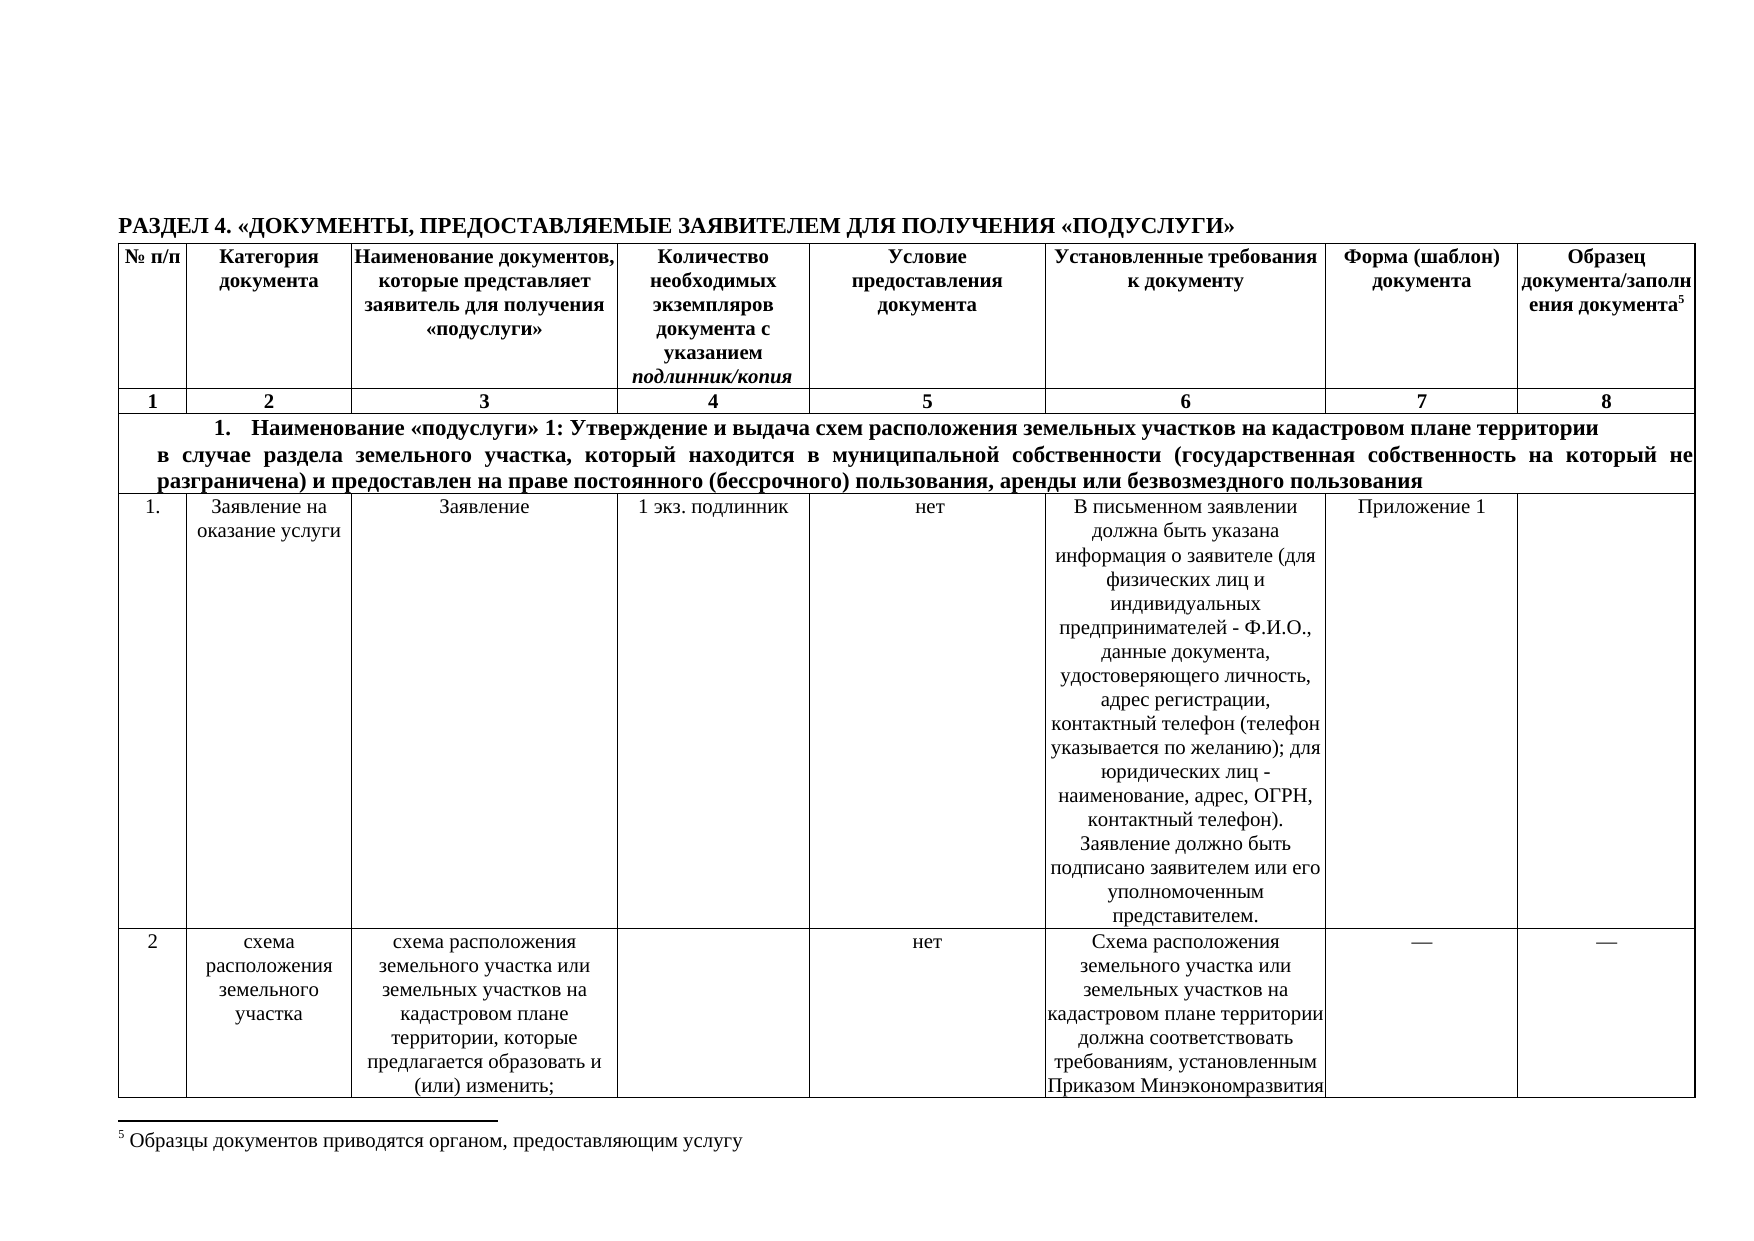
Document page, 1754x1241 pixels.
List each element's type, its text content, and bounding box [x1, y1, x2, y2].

table_cell 7 [1326, 389, 1517, 413]
table_cell [1518, 494, 1694, 927]
table_cell 6 [1046, 389, 1325, 413]
table_cell 1 [119, 389, 186, 413]
table_cell В письменном заявлении должна быть указана информация о заявителе (для физических лиц и индивидуальных предпринимателей - Ф.И.О., данные документа, удостоверяющего личность, адрес регистрации, контактный телефон (телефон указывается по желанию); для юридических лиц - наименование, адрес, ОГРН, контактный телефон). Заявление должно быть подписано заявителем или его уполномоченным представителем. [1046, 494, 1325, 927]
table_header Форма (шаблон) документа [1326, 244, 1517, 388]
table_header Наименование документов, которые представляет заявитель для получения «подуслуги» [352, 244, 617, 388]
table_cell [1046, 929, 1325, 1097]
table_header Условие предоставления документа [810, 244, 1045, 388]
table_header Установленные требования к документу [1046, 244, 1325, 388]
table_header Количество необходимых экземпляров документа с указанием подлинник/копия [618, 244, 809, 388]
table_header Категория документа [187, 244, 351, 388]
table_cell 1 экз. подлинник [618, 494, 809, 927]
table_cell Заявление [352, 494, 617, 927]
table_cell 2 [187, 389, 351, 413]
table_cell 2 [119, 929, 186, 1097]
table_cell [352, 929, 617, 1097]
table_header Образец документа/заполнения документа [1518, 244, 1694, 388]
table_cell нет [810, 494, 1045, 927]
table_cell Приложение 1 [1326, 494, 1517, 927]
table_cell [187, 929, 351, 1097]
table_cell — [1326, 929, 1517, 1097]
table_cell 4 [618, 389, 809, 413]
subtitle РАЗДЕЛ 4. «ДОКУМЕНТЫ, ПРЕДОСТАВЛЯЕМЫЕ ЗАЯВИТЕЛЕМ ДЛЯ ПОЛУЧЕНИЯ «ПОДУСЛУГИ» [118, 212, 1636, 239]
table_cell Заявление на оказание услуги [187, 494, 351, 927]
table_header № п/п [119, 244, 186, 388]
table_cell [618, 929, 809, 1097]
table_cell 1. [119, 494, 186, 927]
table_cell 8 [1518, 389, 1694, 413]
table_cell 5 [810, 389, 1045, 413]
table_cell — [1518, 929, 1694, 1097]
table_cell Наименование «подуслуги» 1: Утверждение и выдача схем расположения земельных участков на кадастровом плане территории в случае раздела земельного участка, который находится в муниципальной собственности (государственная собственность на который не разграничена) и предоставлен на праве постоянного (бессрочного) пользования, аренды или безвозмездного пользования [119, 414, 1694, 493]
table_cell 3 [352, 389, 617, 413]
table_cell нет [810, 929, 1045, 1097]
